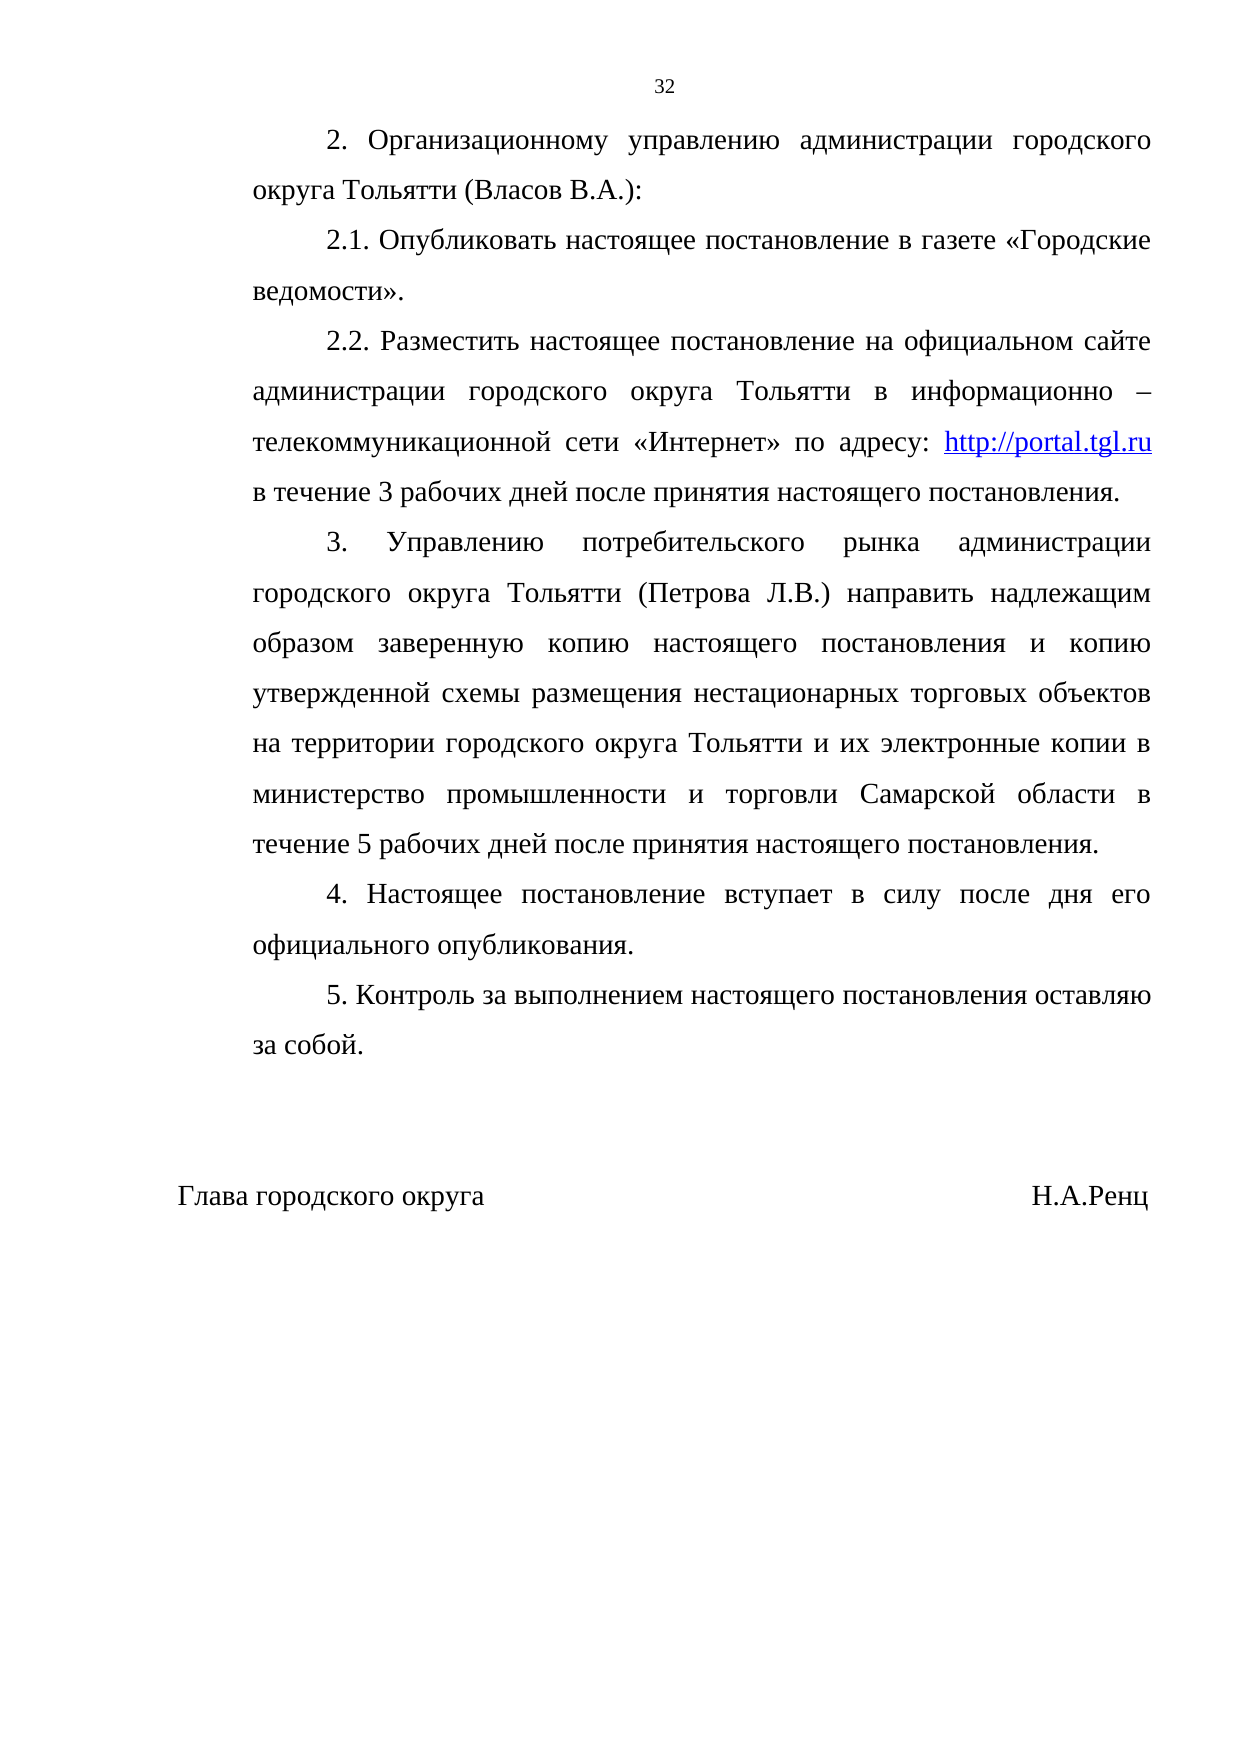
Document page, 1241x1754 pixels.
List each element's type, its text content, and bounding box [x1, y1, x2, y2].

text 2.2. Разместить настоящее постановление на официальном сайте администрации городского округа Тольятти в информационно – телекоммуникационной сети «Интернет» по адресу: http://portal.tgl.ru в течение 3 рабочих дней после принятия настоящего постановления. [252, 323, 1152, 508]
text 2. Организационному управлению администрации городского округа Тольятти (Власов В.А.): [252, 122, 1152, 206]
text 3. Управлению потребительского рынка администрации городского округа Тольятти (Петрова Л.В.) направить надлежащим образом заверенную копию настоящего постановления и копию утвержденной схемы размещения нестационарных торговых объектов на территории городского округа Тольятти и их электронные копии в министерство промышленности и торговли Самарской области в течение 5 рабочих дней после принятия настоящего постановления. [252, 524, 1152, 860]
text 5. Контроль за выполнением настоящего постановления оставляю за собой. [252, 977, 1152, 1061]
text Глава городского округа Н.А.Ренц [177, 1178, 1152, 1212]
text 4. Настоящее постановление вступает в силу после дня его официального опубликования. [252, 877, 1152, 960]
text 2.1. Опубликовать настоящее постановление в газете «Городские ведомости». [252, 222, 1152, 306]
